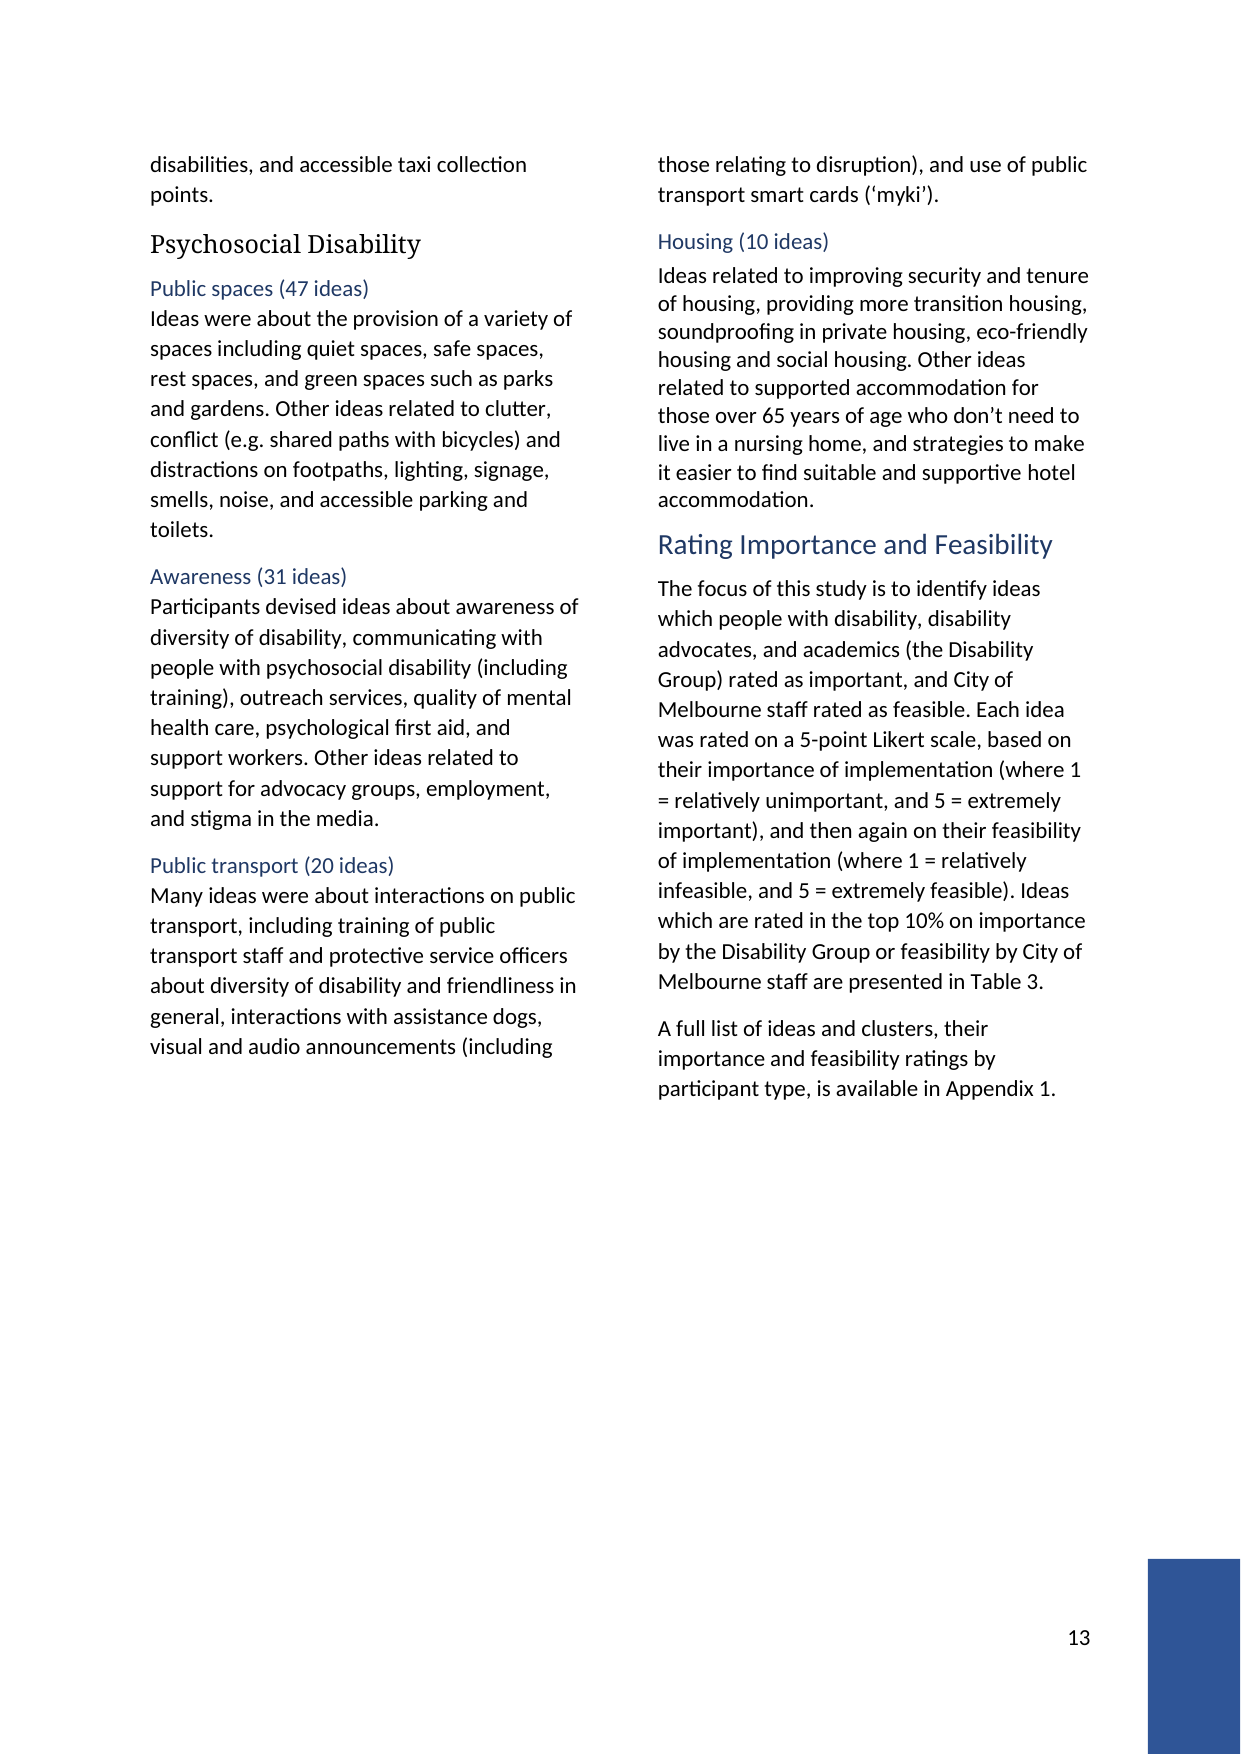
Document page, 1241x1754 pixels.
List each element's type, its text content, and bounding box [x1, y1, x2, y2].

subtitle Awareness (31 ideas) [150, 562, 583, 590]
text Many ideas were about interactions on public transport, including training of public transport staff and protective service officers about diversity of disability and friendliness in general, interactions with assistance dogs, visual and audio announcements (including those relating to disruption), and use of public transport smart cards (‘myki’). [150, 881, 583, 1060]
subtitle Ideas related to improving security and tenure of housing, providing more transition housing, soundproofing in private housing, eco-friendly housing and social housing. Other ideas related to supported accommodation for those over 65 years of age who don’t need to live in a nursing home, and strategies to make it easier to find suitable and supportive hotel accommodation. [658, 261, 1090, 514]
text A full list of ideas and clusters, their importance and feasibility ratings by participant type, is available in Appendix 1. [658, 1014, 1090, 1102]
subtitle Psychosocial Disability [150, 227, 583, 261]
subtitle Housing (10 ideas) [658, 227, 1090, 255]
subtitle Rating Importance and Feasibility [658, 526, 1090, 562]
subtitle Public spaces (47 ideas) [150, 274, 583, 302]
text Many ideas were about interactions on public transport, including training of public transport staff and protective service officers about diversity of disability and friendliness in general, interactions with assistance dogs, visual and audio announcements (including those relating to disruption), and use of public transport smart cards (‘myki’). [658, 150, 1090, 208]
text Participants devised ideas about awareness of diversity of disability, communicating with people with psychosocial disability (including training), outreach services, quality of mental health care, psychological first aid, and support workers. Other ideas related to support for advocacy groups, employment, and stigma in the media. [150, 592, 583, 832]
text The focus of this study is to identify ideas which people with disability, disability advocates, and academics (the Disability Group) rated as important, and City of Melbourne staff rated as feasible. Each idea was rated on a 5-point Likert scale, based on their importance of implementation (where 1 = relatively unimportant, and 5 = extremely important), and then again on their feasibility of implementation (where 1 = relatively infeasible, and 5 = extremely feasible). Ideas which are rated in the top 10% on importance by the Disability Group or feasibility by City of Melbourne staff are presented in Table 3. [658, 574, 1090, 995]
text Ideas were about the provision of a variety of spaces including quiet spaces, safe spaces, rest spaces, and green spaces such as parks and gardens. Other ideas related to clutter, conflict (e.g. shared paths with bicycles) and distractions on footpaths, lighting, signage, smells, noise, and accessible parking and toilets. [150, 304, 583, 543]
subtitle Public transport (20 ideas) [150, 851, 583, 879]
